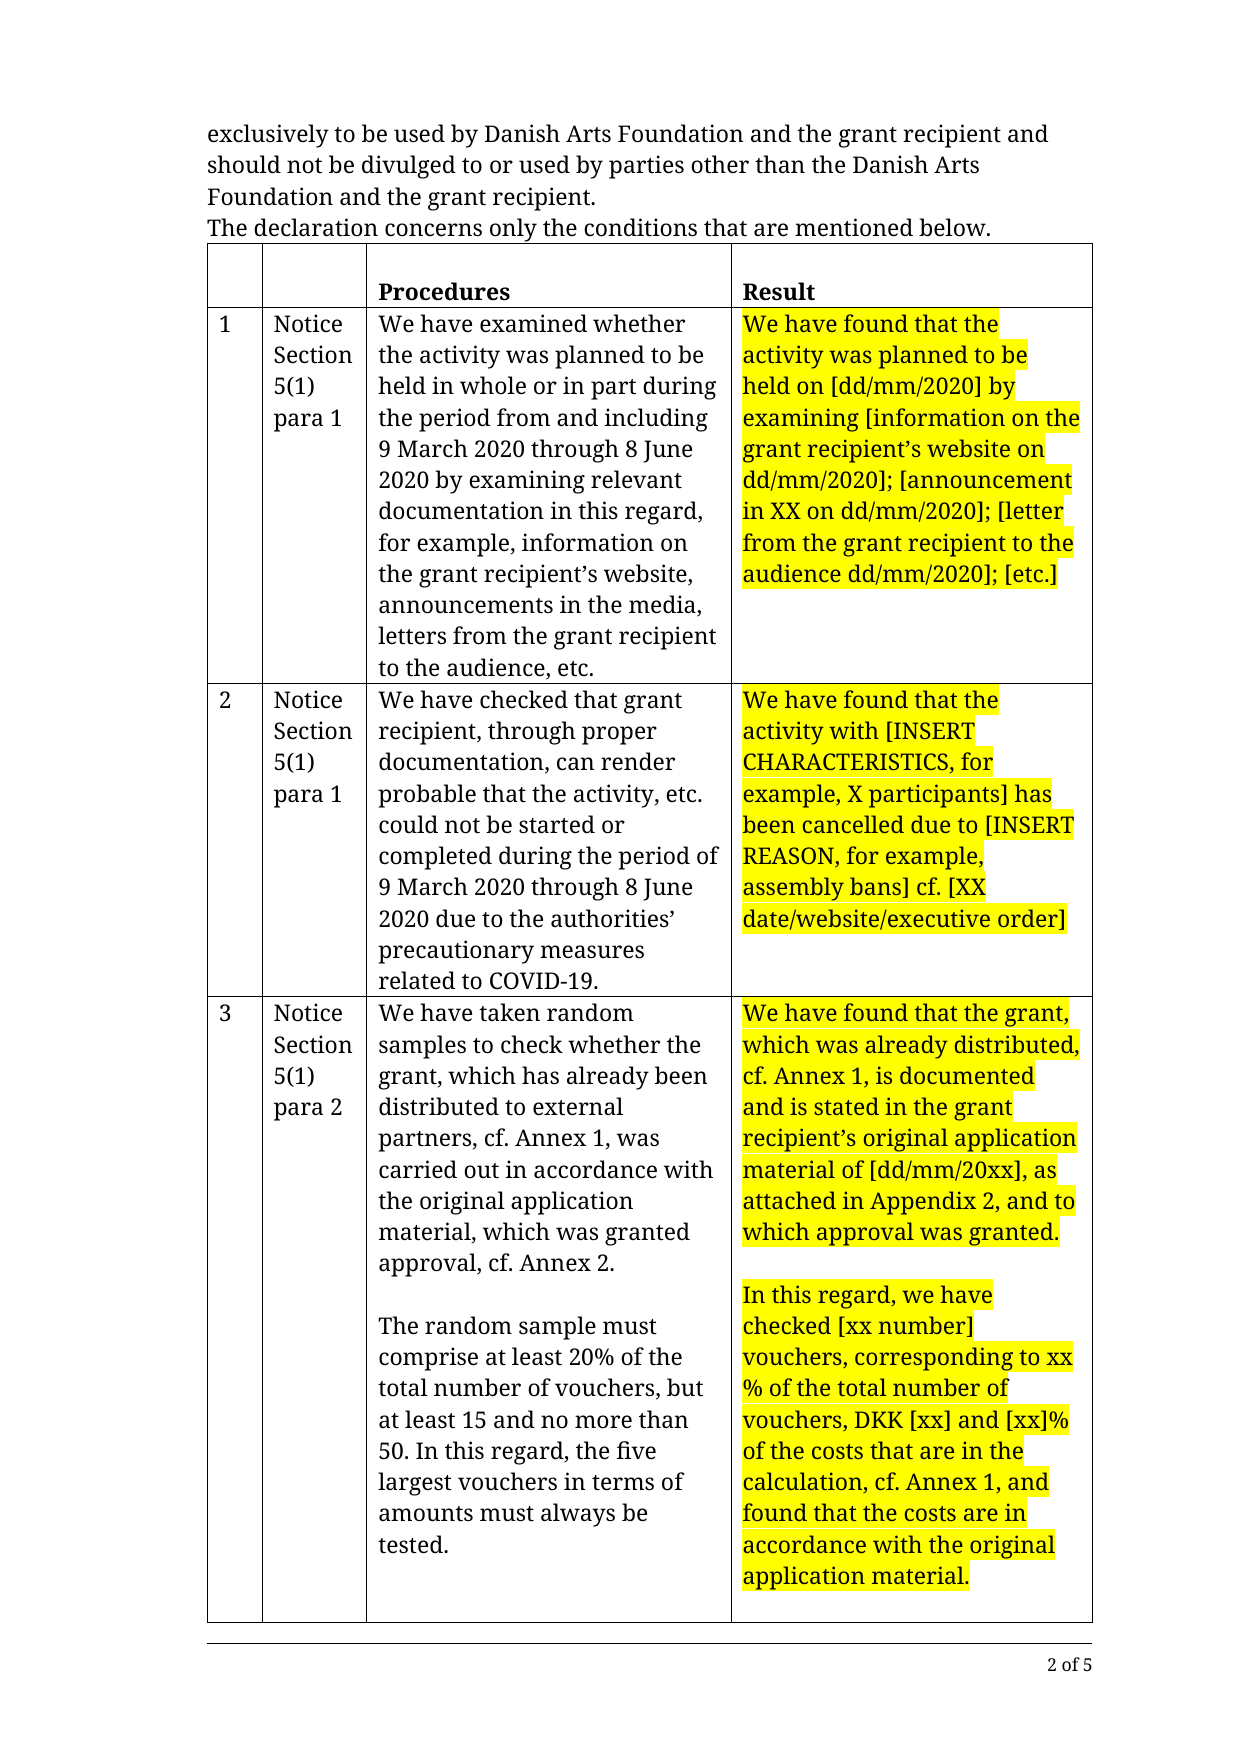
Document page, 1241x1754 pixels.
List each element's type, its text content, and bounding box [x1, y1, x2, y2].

table_cell We have found that the activity with [INSERT CHARACTERISTICS, for example, X participants] has been cancelled due to [INSERT REASON, for example, assembly bans] cf. [XX date/website/executive order] [732, 684, 1092, 996]
text The declaration concerns only the conditions that are mentioned below. [207, 212, 1092, 243]
table_cell We have examined whether the activity was planned to be held in whole or in part during the period from and including 9 March 2020 through 8 June 2020 by examining relevant documentation in this regard, for example, information on the grant recipient’s website, announcements in the media, letters from the grant recipient to the audience, etc. [367, 308, 731, 683]
table_cell 1 [208, 308, 262, 683]
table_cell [263, 997, 366, 1622]
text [207, 118, 1092, 212]
table_cell We have checked that grant recipient, through proper documentation, can render probable that the activity, etc. could not be started or completed during the period of 9 March 2020 through 8 June 2020 due to the authorities’ precautionary measures related to COVID-19. [367, 684, 731, 996]
table_header [208, 244, 262, 307]
table_cell Notice Section 5(1) para 1 [263, 308, 366, 683]
table_cell 3 [208, 997, 262, 1622]
table_cell 2 [208, 684, 262, 996]
table_cell We have found that the activity was planned to be held on [dd/mm/2020] by examining [information on the grant recipient’s website on dd/mm/2020]; [announcement in XX on dd/mm/2020]; [letter from the grant recipient to the audience dd/mm/2020]; [etc.] [732, 308, 1092, 683]
table_header Result [732, 244, 1092, 307]
table_header [263, 244, 366, 307]
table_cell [367, 997, 731, 1622]
table_cell Notice Section 5(1) para 1 [263, 684, 366, 996]
table_header Procedures [367, 244, 731, 307]
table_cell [732, 997, 1092, 1622]
